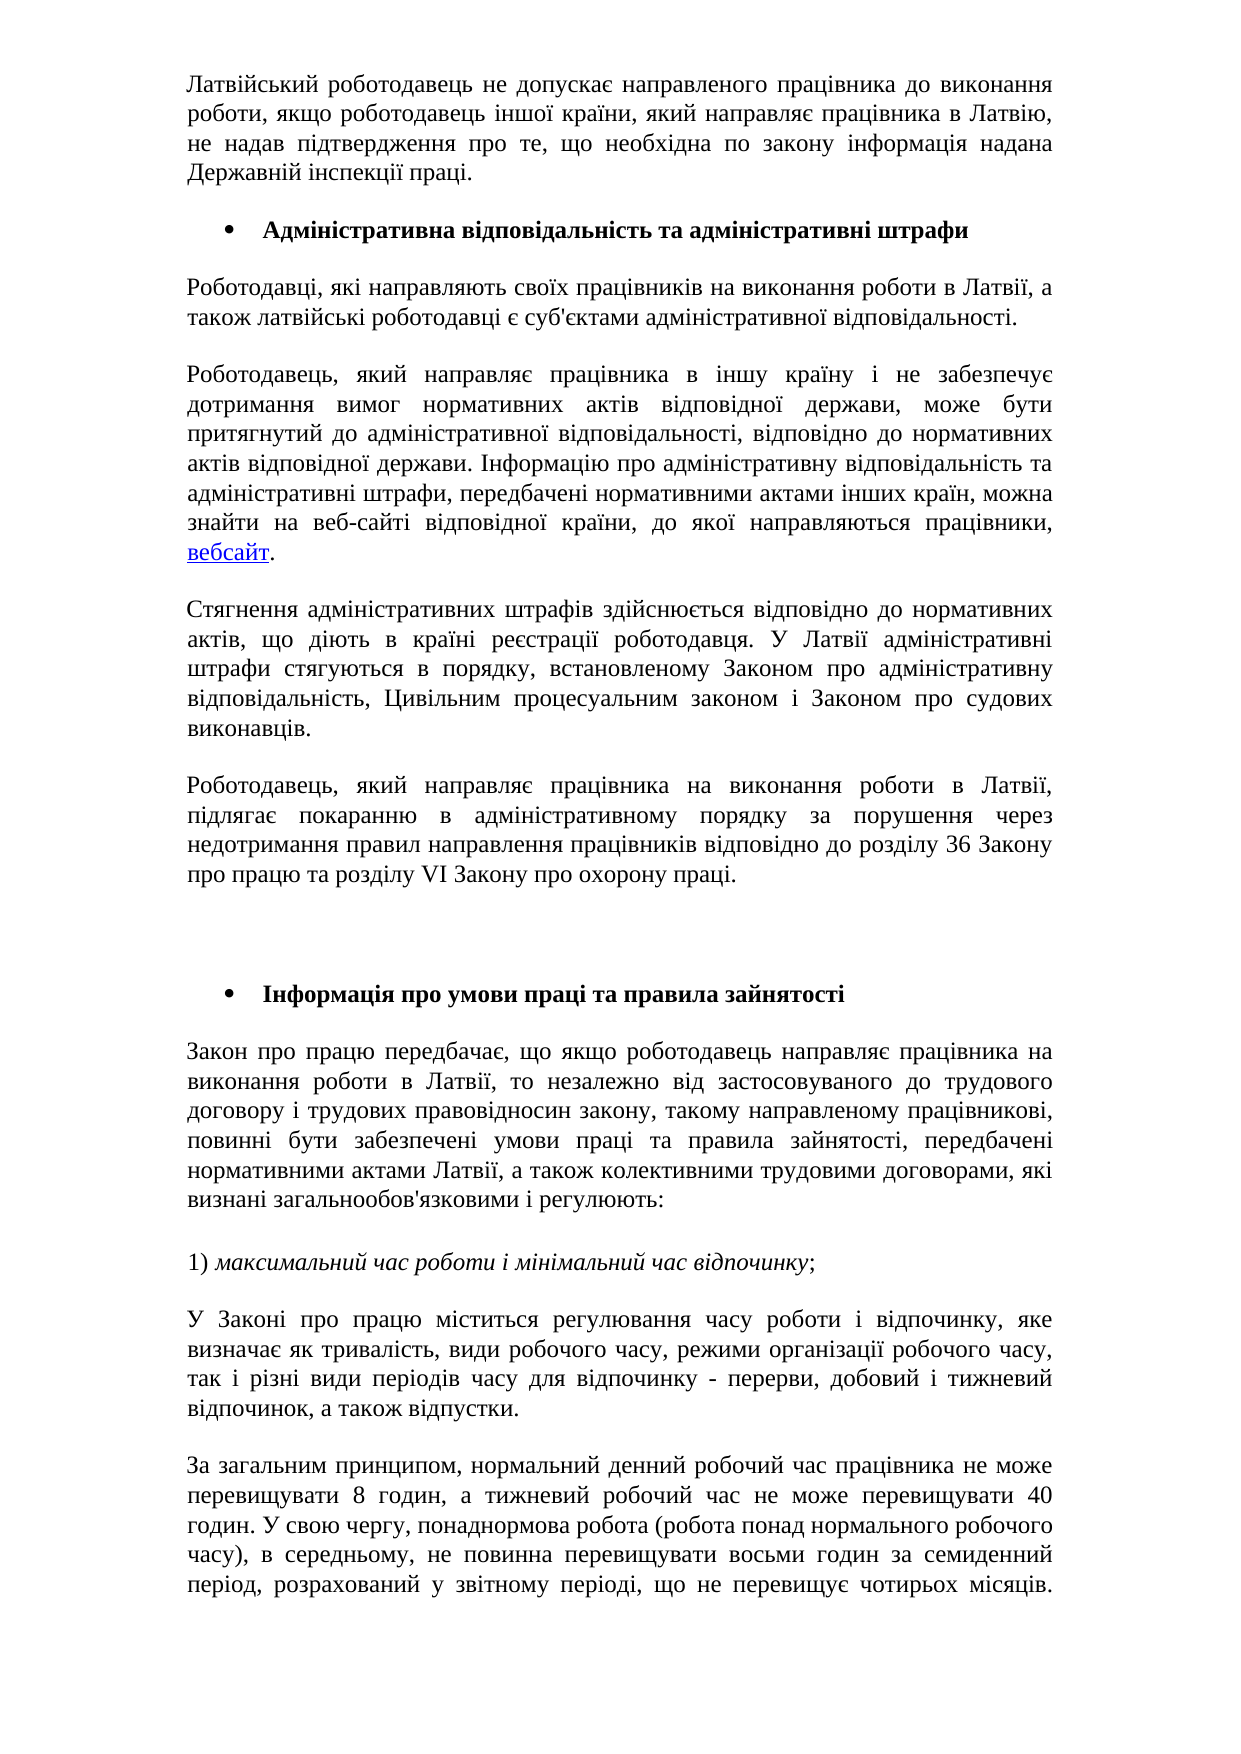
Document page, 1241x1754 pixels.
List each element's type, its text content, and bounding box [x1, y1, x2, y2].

subtitle Інформація про умови праці та правила зайнятості [225, 979, 1175, 1008]
text У Законі про працю міститься регулювання часу роботи і відпочинку, яке визначає як тривалість, види робочого часу, режими організації робочого часу, так і різні види періодів часу для відпочинку - перерви, добовий і тижневий відпочинок, а також відпустки. [186, 1304, 1053, 1422]
list максимальний час роботи і мінімальний час відпочинку; [187, 1247, 1053, 1276]
text Латвійський роботодавець не допускає направленого працівника до виконання роботи, якщо роботодавець іншої країни, який направляє працівника в Латвію, не надав підтвердження про те, що необхідна по закону інформація надана Державній інспекції праці. [186, 69, 1053, 186]
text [186, 1451, 1053, 1598]
subtitle Адміністративна відповідальність та адміністративні штрафи [225, 215, 1175, 244]
text Роботодавці, які направляють своїх працівників на виконання роботи в Латвії, а також латвійські роботодавці є суб'єктами адміністративної відповідальності. [186, 272, 1053, 331]
text Роботодавець, який направляє працівника в іншу країну і не забезпечує дотримання вимог нормативних актів відповідної держави, може бути притягнутий до адміністративної відповідальності, відповідно до нормативних актів відповідної держави. Інформацію про адміністративну відповідальність та адміністративні штрафи, передбачені нормативними актами інших країн, можна знайти на веб-сайті відповідної країни, до якої направляються працівники, вебсайт. [186, 359, 1053, 566]
text Закон про працю передбачає, що якщо роботодавець направляє працівника на виконання роботи в Латвії, то незалежно від застосовуваного до трудового договору і трудових правовідносин закону, такому направленому працівникові, повинні бути забезпечені умови праці та правила зайнятості, передбачені нормативними актами Латвії, а також колективними трудовими договорами, які визнані загальнообов'язковими і регулюють: [186, 1036, 1053, 1213]
text Стягнення адміністративних штрафів здійснюється відповідно до нормативних актів, що діють в країні реєстрації роботодавця. У Латвії адміністративні штрафи стягуються в порядку, встановленому Законом про адміністративну відповідальність, Цивільним процесуальним законом і Законом про судових виконавців. [186, 594, 1053, 741]
text Роботодавець, який направляє працівника на виконання роботи в Латвії, підлягає покаранню в адміністративному порядку за порушення через недотримання правил направлення працівників відповідно до розділу 36 Закону про працю та розділу VI Закону про охорону праці. [186, 770, 1053, 888]
